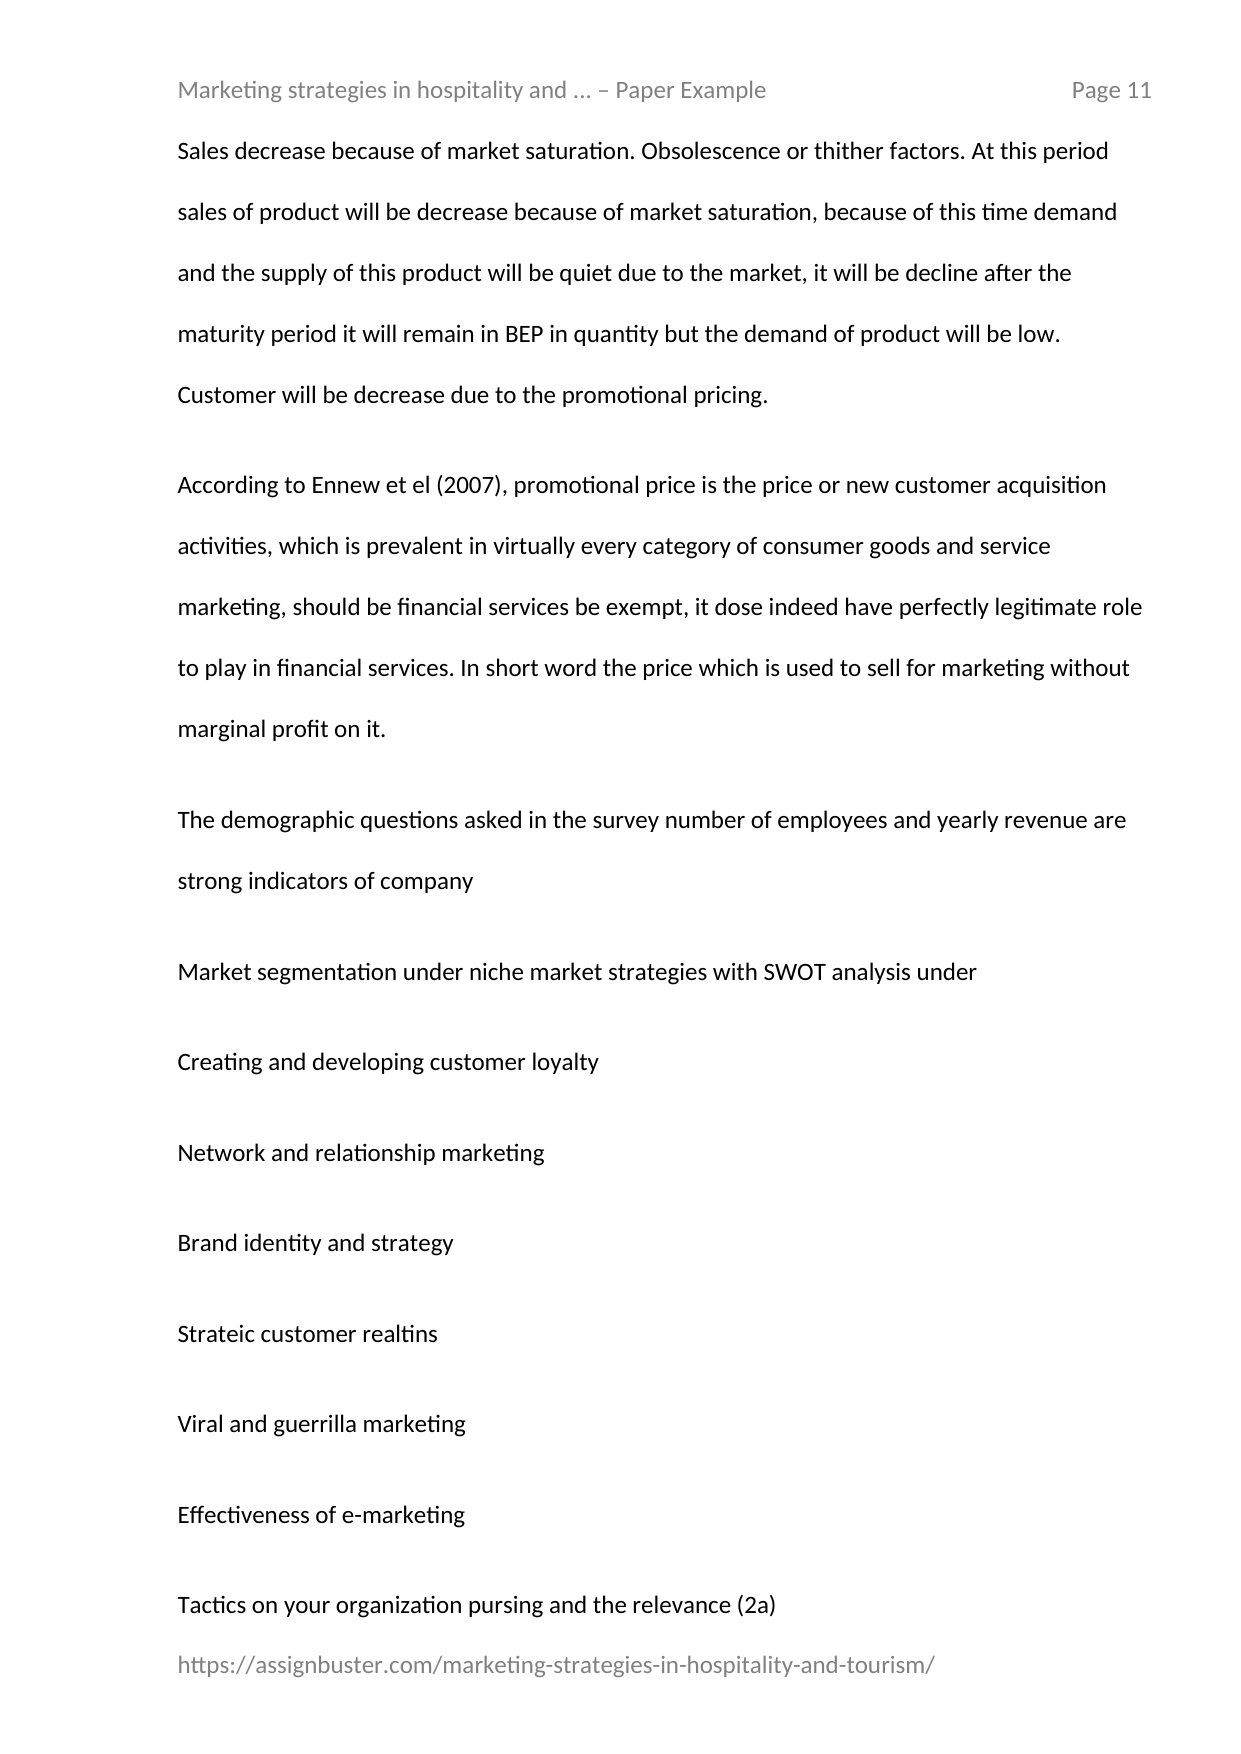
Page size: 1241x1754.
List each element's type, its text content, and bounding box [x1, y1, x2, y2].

text Strateic customer realtins [177, 1318, 1152, 1348]
text Brand identity and strategy [177, 1227, 1152, 1258]
text Network and relationship marketing [177, 1137, 1152, 1167]
text Market segmentation under niche market strategies with SWOT analysis under [177, 956, 1152, 986]
text Tactics on your organization pursing and the relevance (2a) [177, 1589, 1152, 1620]
text Viral and guerrilla marketing [177, 1408, 1152, 1439]
text The demographic questions asked in the survey number of employees and yearly revenue are strong indicators of company [177, 804, 1152, 896]
text According to Ennew et el (2007), promotional price is the price or new customer acquisition activities, which is prevalent in virtually every category of consumer goods and service marketing, should be financial services be exempt, it dose indeed have perfectly legitimate role to play in financial services. In short word the price which is used to sell for marketing without marginal profit on it. [177, 469, 1152, 744]
text Sales decrease because of market saturation. Obsolescence or thither factors. At this period sales of product will be decrease because of market saturation, because of this time demand and the supply of this product will be quiet due to the market, it will be decline after the maturity period it will remain in BEP in quantity but the demand of product will be low. Customer will be decrease due to the promotional pricing. [177, 135, 1152, 409]
text Effectiveness of e-marketing [177, 1499, 1152, 1529]
text Creating and developing customer loyalty [177, 1046, 1152, 1077]
